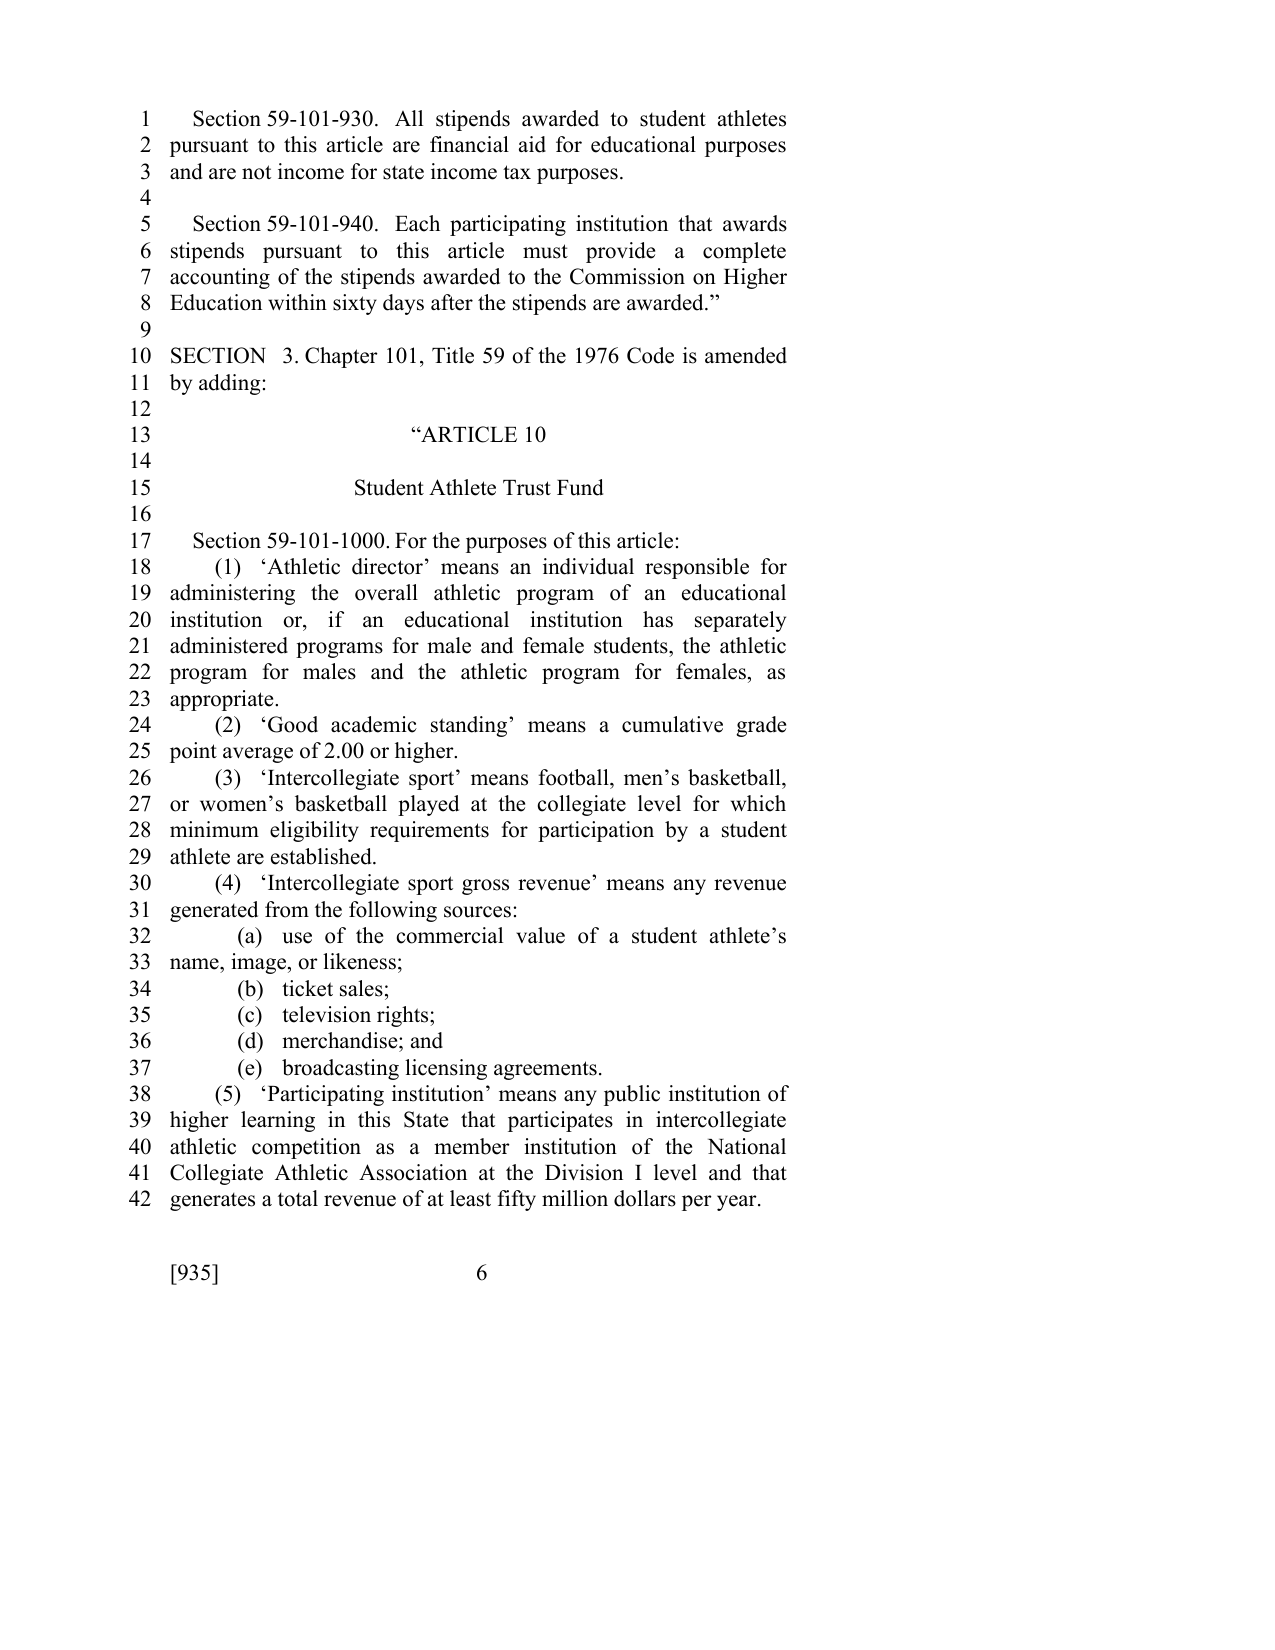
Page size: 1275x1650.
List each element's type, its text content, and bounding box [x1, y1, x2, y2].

text Section 59-101-930. All stipends awarded to student athletes pursuant to this article are financial aid for educational purposes and are not income for state income tax purposes. [169, 105, 787, 184]
text (c) television rights; [169, 1001, 787, 1027]
text SECTION 3. Chapter 101, Title 59 of the 1976 Code is amended by adding: [169, 342, 787, 395]
text “ARTICLE 10 [169, 421, 787, 448]
text (3) ‘Intercollegiate sport’ means football, men’s basketball, or women’s basketball played at the collegiate level for which minimum eligibility requirements for participation by a student athlete are established. [169, 764, 787, 869]
text (2) ‘Good academic standing’ means a cumulative grade point average of 2.00 or higher. [169, 711, 787, 764]
text (e) broadcasting licensing agreements. [169, 1054, 787, 1080]
text (5) ‘Participating institution’ means any public institution of higher learning in this State that participates in intercollegiate athletic competition as a member institution of the National Collegiate Athletic Association at the Division I level and that generates a total revenue of at least fifty million dollars per year. [169, 1080, 787, 1212]
text Section 59-101-1000. For the purposes of this article: [169, 527, 787, 553]
text Section 59-101-940. Each participating institution that awards stipends pursuant to this article must provide a complete accounting of the stipends awarded to the Commission on Higher Education within sixty days after the stipends are awarded.” [169, 210, 787, 316]
text (4) ‘Intercollegiate sport gross revenue’ means any revenue generated from the following sources: [169, 869, 787, 922]
text (b) ticket sales; [169, 975, 787, 1001]
text (1) ‘Athletic director’ means an individual responsible for administering the overall athletic program of an educational institution or, if an educational institution has separately administered programs for male and female students, the athletic program for males and the athletic program for females, as appropriate. [169, 553, 787, 711]
text (a) use of the commercial value of a student athlete’s name, image, or likeness; [169, 922, 787, 975]
text (d) merchandise; and [169, 1027, 787, 1054]
text Student Athlete Trust Fund [169, 474, 787, 500]
